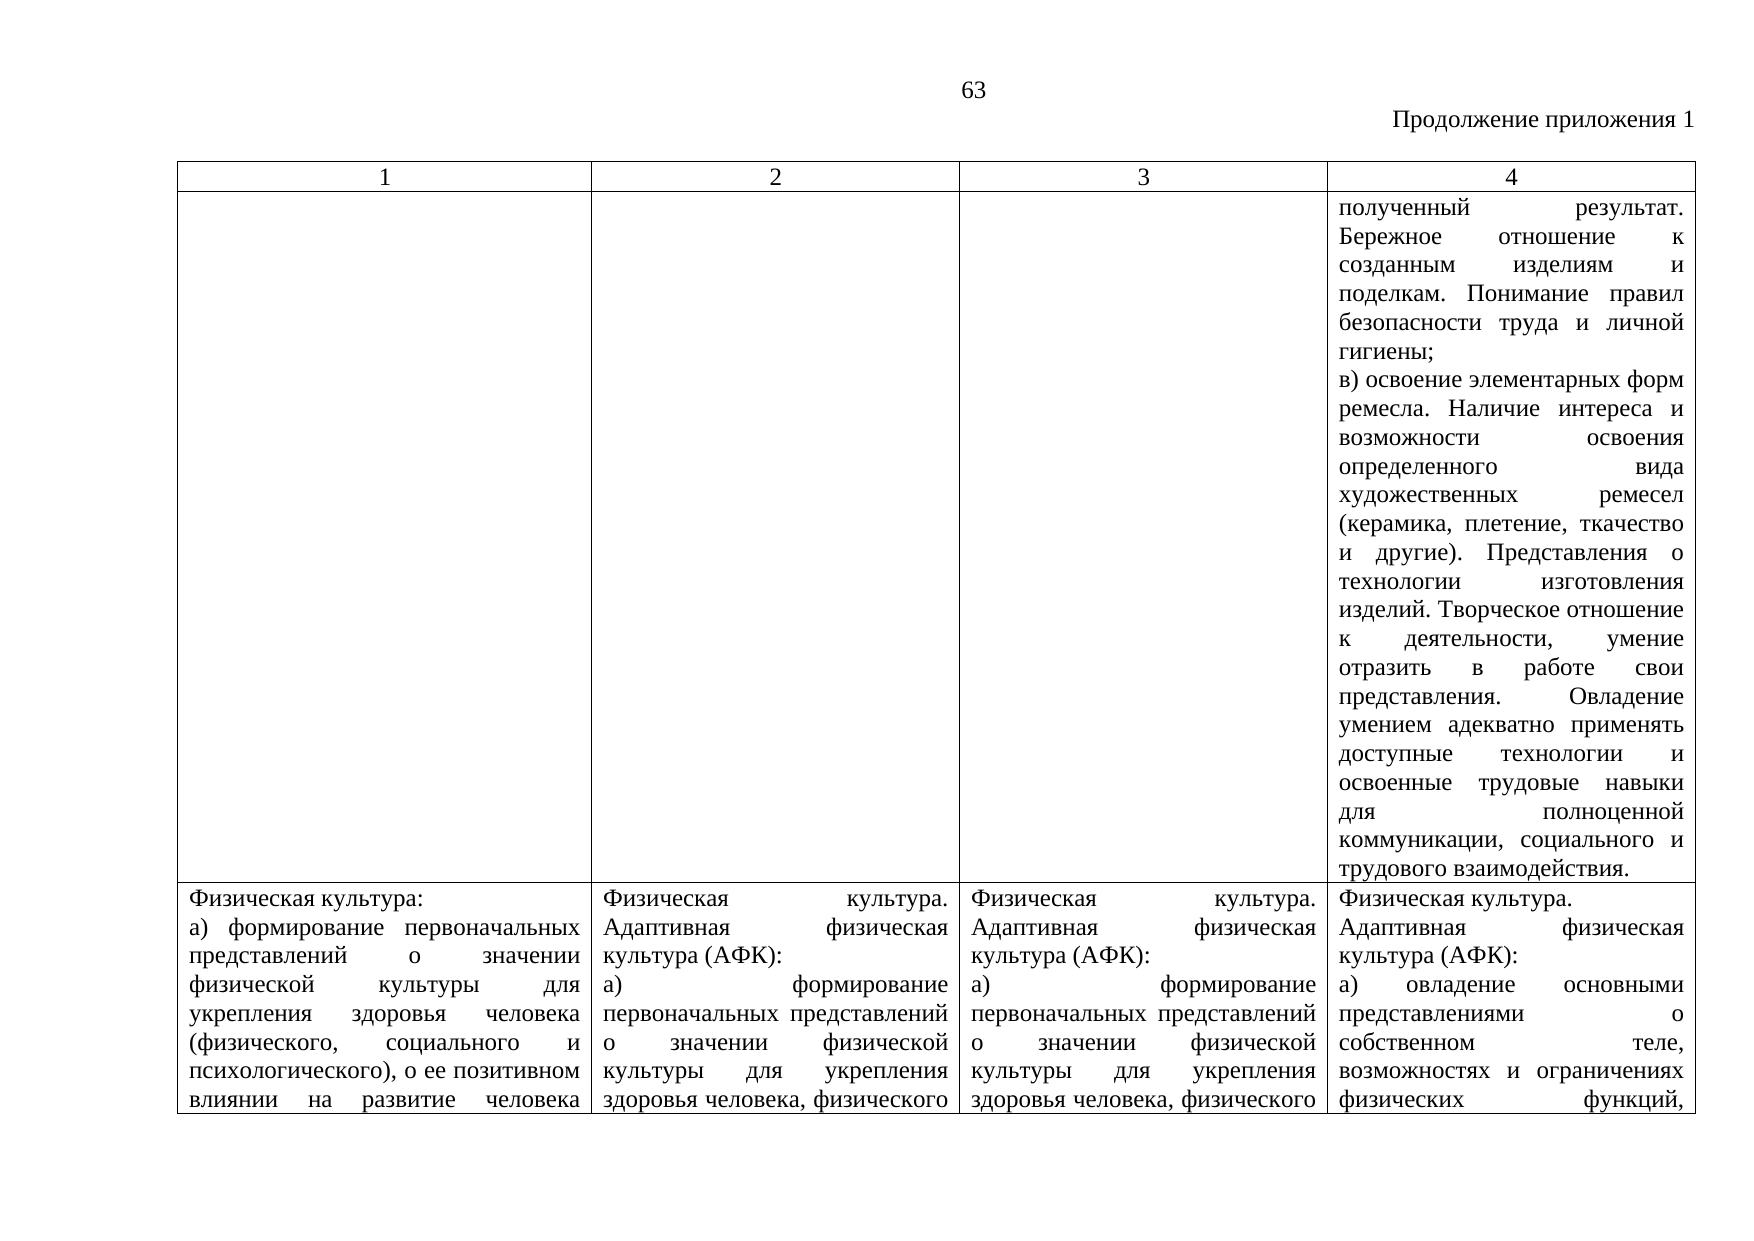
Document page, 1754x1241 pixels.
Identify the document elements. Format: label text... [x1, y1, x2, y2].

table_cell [1328, 192, 1695, 882]
table_header 4 [1328, 162, 1695, 191]
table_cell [178, 192, 591, 882]
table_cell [178, 883, 591, 1113]
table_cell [592, 883, 959, 1113]
table_header 3 [960, 162, 1327, 191]
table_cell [1328, 883, 1695, 1113]
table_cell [960, 883, 1327, 1113]
table_header 2 [592, 162, 959, 191]
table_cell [960, 192, 1327, 882]
table_header 1 [178, 162, 591, 191]
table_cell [592, 192, 959, 882]
